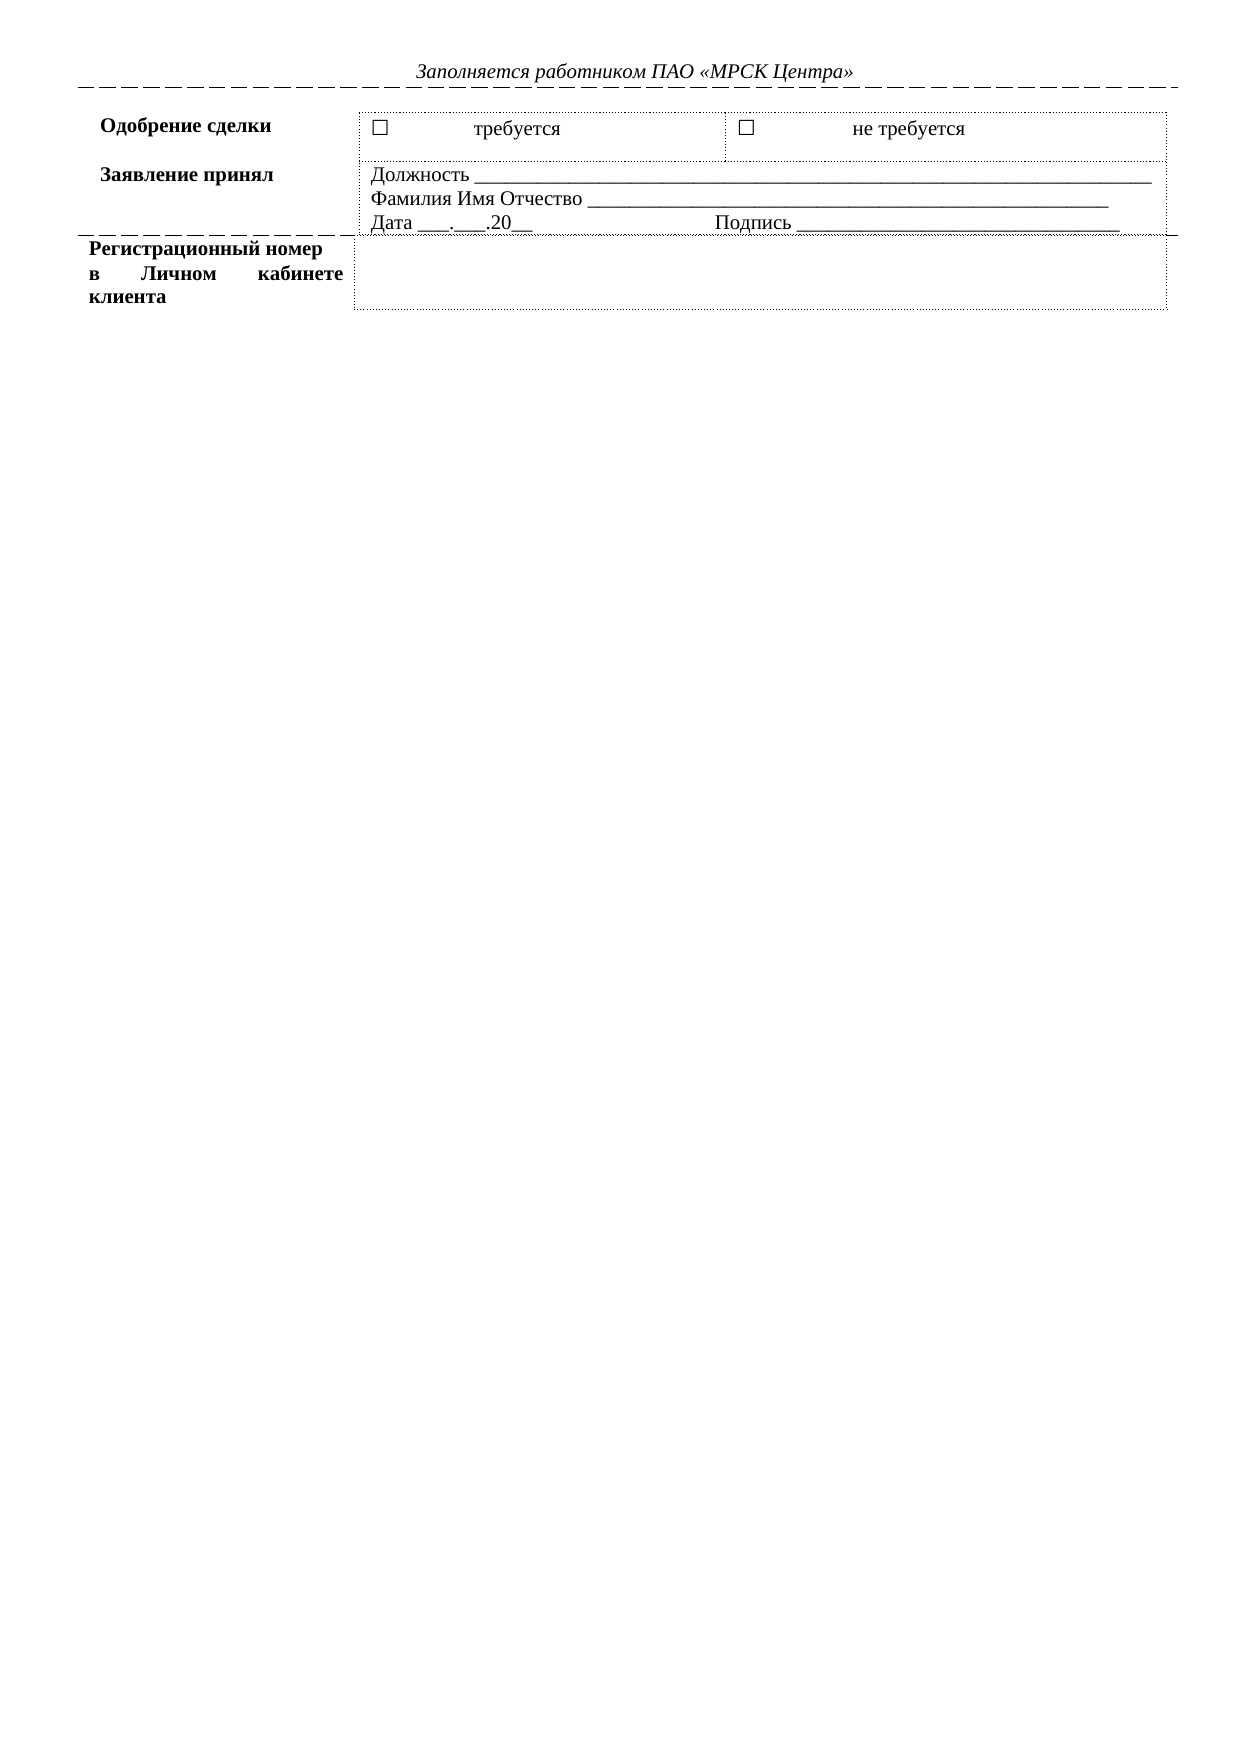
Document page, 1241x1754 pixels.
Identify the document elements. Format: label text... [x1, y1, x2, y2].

table_header [78, 87, 1178, 235]
text Заполняется работником ПАО «МРСК Центра» [89, 59, 1181, 83]
table_cell [355, 235, 1166, 308]
table_cell Регистрационный номер в Личном кабинете клиента [78, 235, 354, 308]
